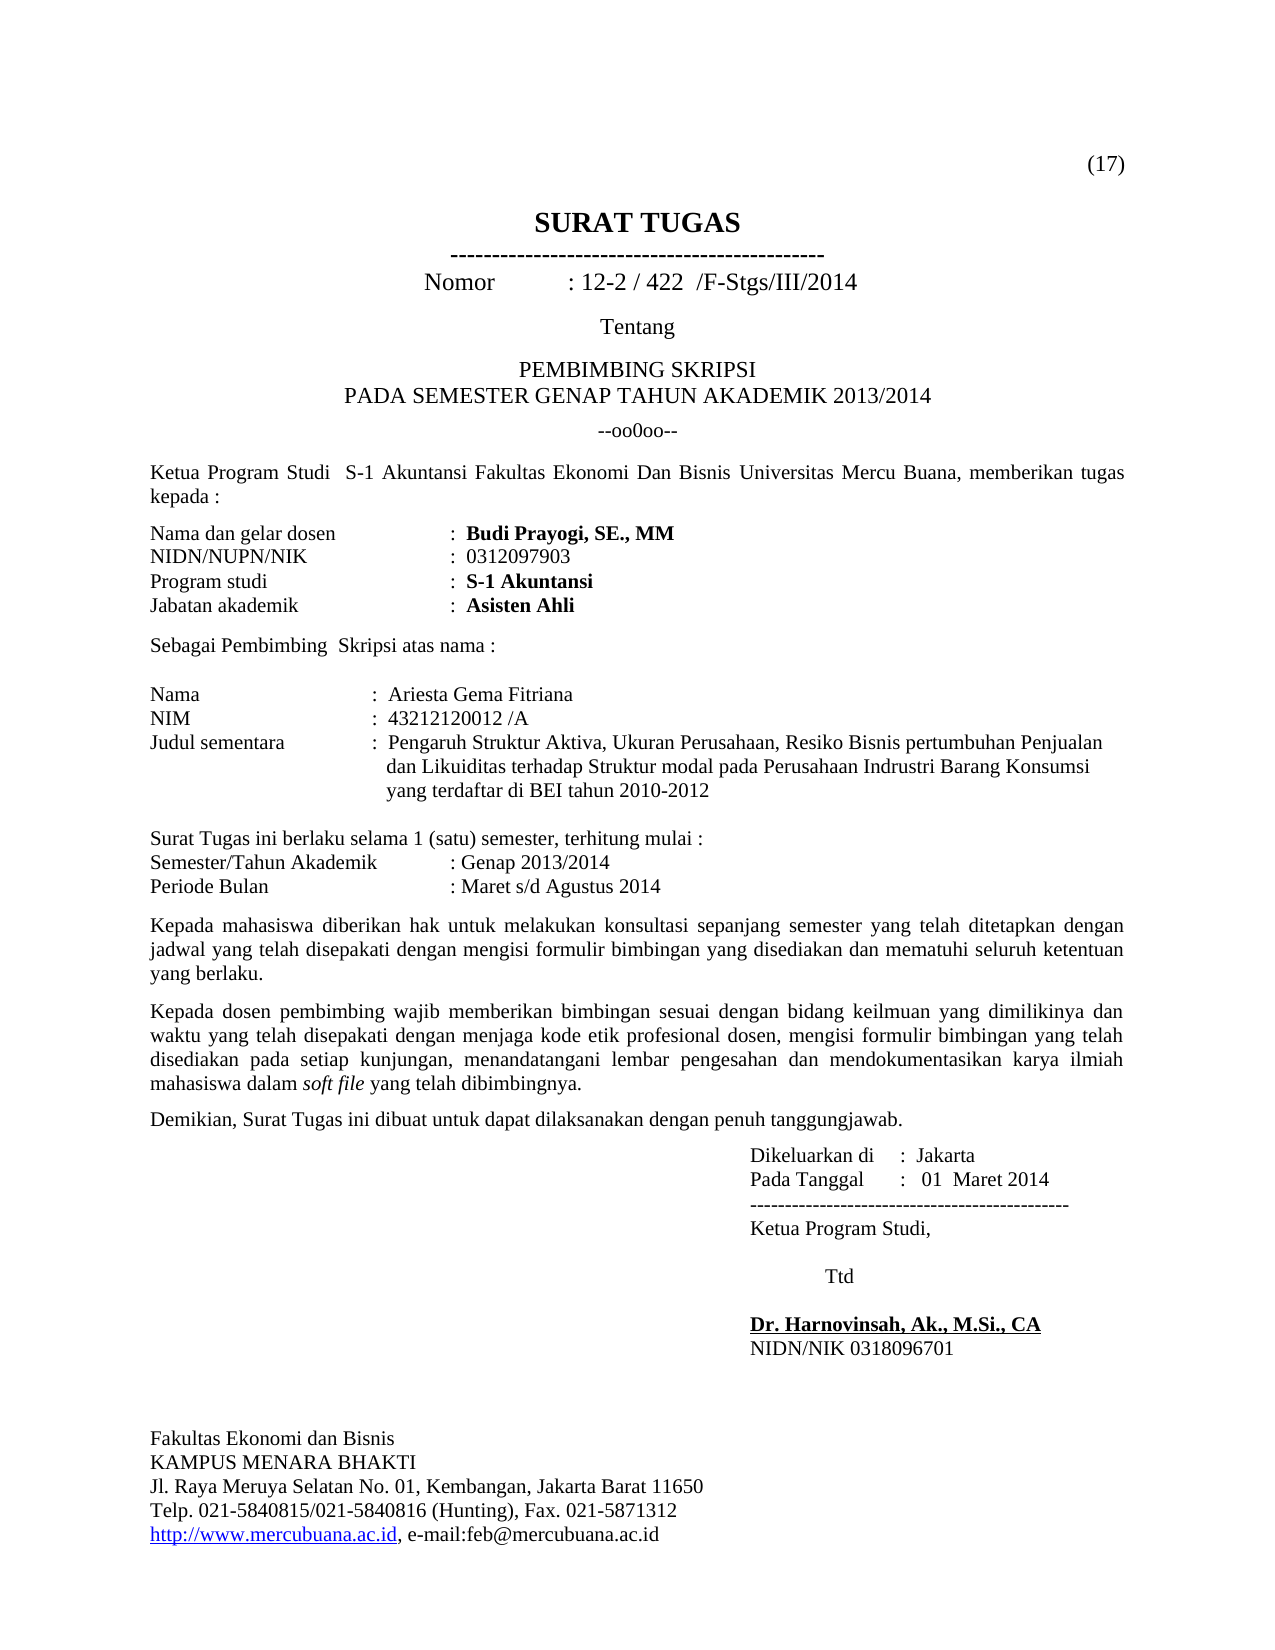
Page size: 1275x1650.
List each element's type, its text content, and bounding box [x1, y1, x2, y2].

text Nomor : 12-2 / 422 /F-Stgs/III/2014 [150, 267, 1125, 296]
text Pada Tanggal : 01 Maret 2014 [150, 1167, 1125, 1191]
text --------------------------------------------- [150, 239, 1125, 267]
text Ketua Program Studi S-1 Akuntansi Fakultas Ekonomi Dan Bisnis Universitas Mercu Buana, memberikan tugas kepada : [150, 460, 1125, 508]
text Ttd [150, 1264, 1125, 1288]
text Semester/Tahun Akademik : Genap 2013/2014 [150, 850, 1125, 874]
text Sebagai Pembimbing Skripsi atas nama : [150, 633, 1125, 657]
text Jabatan akademik : Asisten Ahli [150, 593, 1125, 617]
text PEMBIMBING SKRIPSI [150, 356, 1125, 382]
text Nama : Ariesta Gema Fitriana [150, 682, 1125, 706]
text ---------------------------------------------- [150, 1191, 1125, 1216]
text Kepada mahasiswa diberikan hak untuk melakukan konsultasi sepanjang semester yang telah ditetapkan dengan jadwal yang telah disepakati dengan mengisi formulir bimbingan yang disediakan dan mematuhi seluruh ketentuan yang berlaku. [150, 912, 1125, 985]
text Kepada dosen pembimbing wajib memberikan bimbingan sesuai dengan bidang keilmuan yang dimilikinya dan waktu yang telah disepakati dengan menjaga kode etik profesional dosen, mengisi formulir bimbingan yang telah disediakan pada setiap kunjungan, menandatangani lembar pengesahan dan mendokumentasikan karya ilmiah mahasiswa dalam soft file yang telah dibimbingnya. [150, 999, 1125, 1095]
text Periode Bulan : Maret s/d Agustus 2014 [150, 874, 1125, 898]
text PADA SEMESTER GENAP TAHUN AKADEMIK 2013/2014 [150, 382, 1125, 409]
text Program studi : S-1 Akuntansi [150, 568, 1125, 593]
text Tentang [150, 313, 1125, 339]
text NIDN/NIK 0318096701 [750, 1336, 1125, 1360]
text Dikeluarkan di : Jakarta [150, 1143, 1125, 1167]
text NIM : 43212120012 /A [150, 706, 1125, 730]
text Surat Tugas ini berlaku selama 1 (satu) semester, terhitung mulai : [150, 826, 1125, 850]
text Ketua Program Studi, [150, 1216, 1125, 1239]
text NIDN/NUPN/NIK : 0312097903 [150, 544, 1125, 568]
text Dr. Harnovinsah, Ak., M.Si., CA [150, 1312, 1125, 1336]
text Judul sementara : Pengaruh Struktur Aktiva, Ukuran Perusahaan, Resiko Bisnis pertumbuhan Penjualan dan Likuiditas terhadap Struktur modal pada Perusahaan Indrustri Barang Konsumsi yang terdaftar di BEI tahun 2010-2012 [150, 730, 1125, 802]
text SURAT TUGAS [150, 205, 1125, 239]
text Nama dan gelar dosen : Budi Prayogi, SE., MM [150, 520, 1125, 544]
text Demikian, Surat Tugas ini dibuat untuk dapat dilaksanakan dengan penuh tanggungjawab. [150, 1107, 1125, 1131]
text (17) [150, 150, 1125, 176]
text --oo0oo-- [150, 418, 1125, 442]
